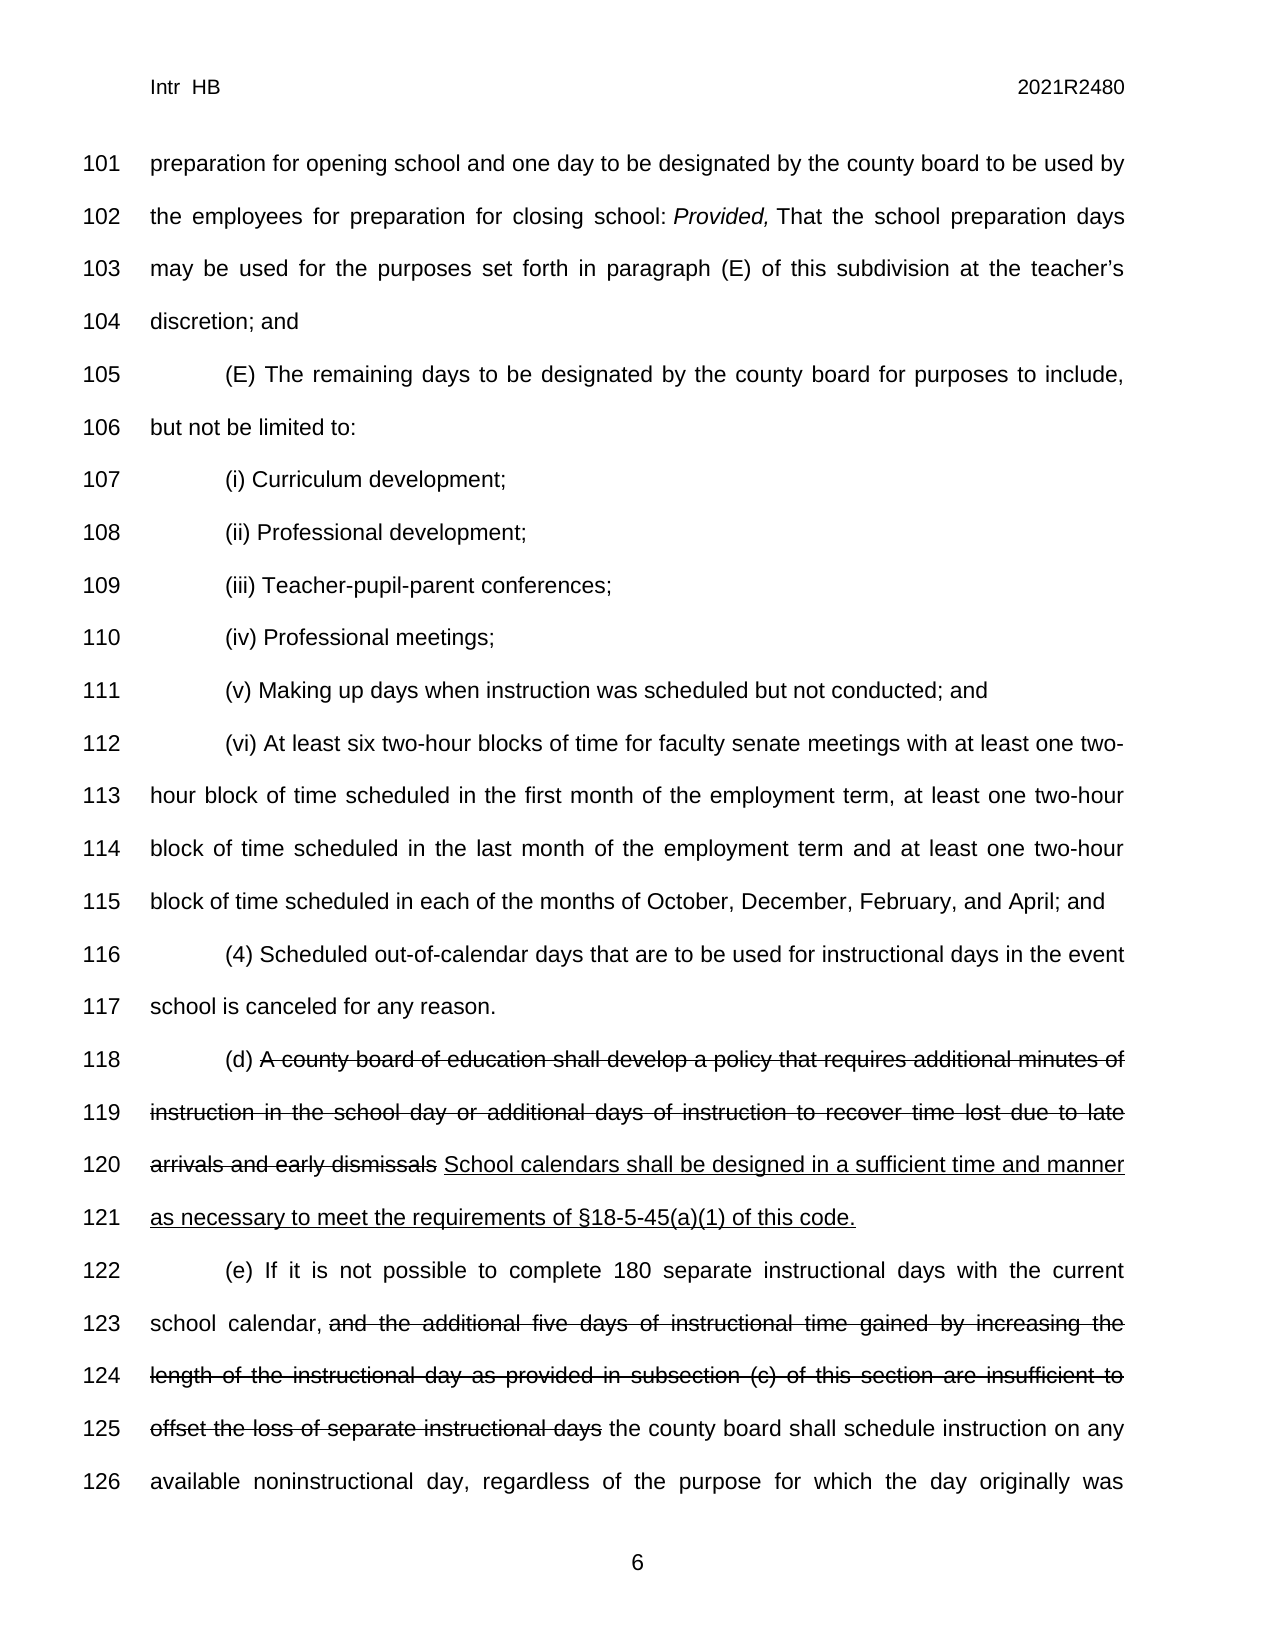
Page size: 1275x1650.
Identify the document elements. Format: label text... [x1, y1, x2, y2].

text (iii) Teacher-pupil-parent conferences; [150, 572, 1125, 598]
text (v) Making up days when instruction was scheduled but not conducted; and [150, 677, 1125, 703]
text (iv) Professional meetings; [150, 624, 1125, 651]
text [150, 1257, 1125, 1494]
text (4) Scheduled out-of-calendar days that are to be used for instructional days in the event school is canceled for any reason. [150, 941, 1125, 1020]
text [150, 150, 1125, 334]
text (d) A county board of education shall develop a policy that requires additional minutes of instruction in the school day or additional days of instruction to recover time lost due to late arrivals and early dismissals School calendars shall be designed in a sufficient time and manner as necessary to meet the requirements of §18-5-45(a)(1) of this code. [150, 1046, 1125, 1113]
text (d) A county board of education shall develop a policy that requires additional minutes of instruction in the school day or additional days of instruction to recover time lost due to late arrivals and early dismissals School calendars shall be designed in a sufficient time and manner as necessary to meet the requirements of §18-5-45(a)(1) of this code. [150, 1114, 1125, 1231]
text (ii) Professional development; [150, 519, 1125, 545]
text (vi) At least six two-hour blocks of time for faculty senate meetings with at least one two-hour block of time scheduled in the first month of the employment term, at least one two-hour block of time scheduled in the last month of the employment term and at least one two-hour block of time scheduled in each of the months of October, December, February, and April; and [150, 730, 1125, 914]
text (i) Curriculum development; [150, 466, 1125, 493]
text (E) The remaining days to be designated by the county board for purposes to include, but not be limited to: [150, 361, 1125, 440]
